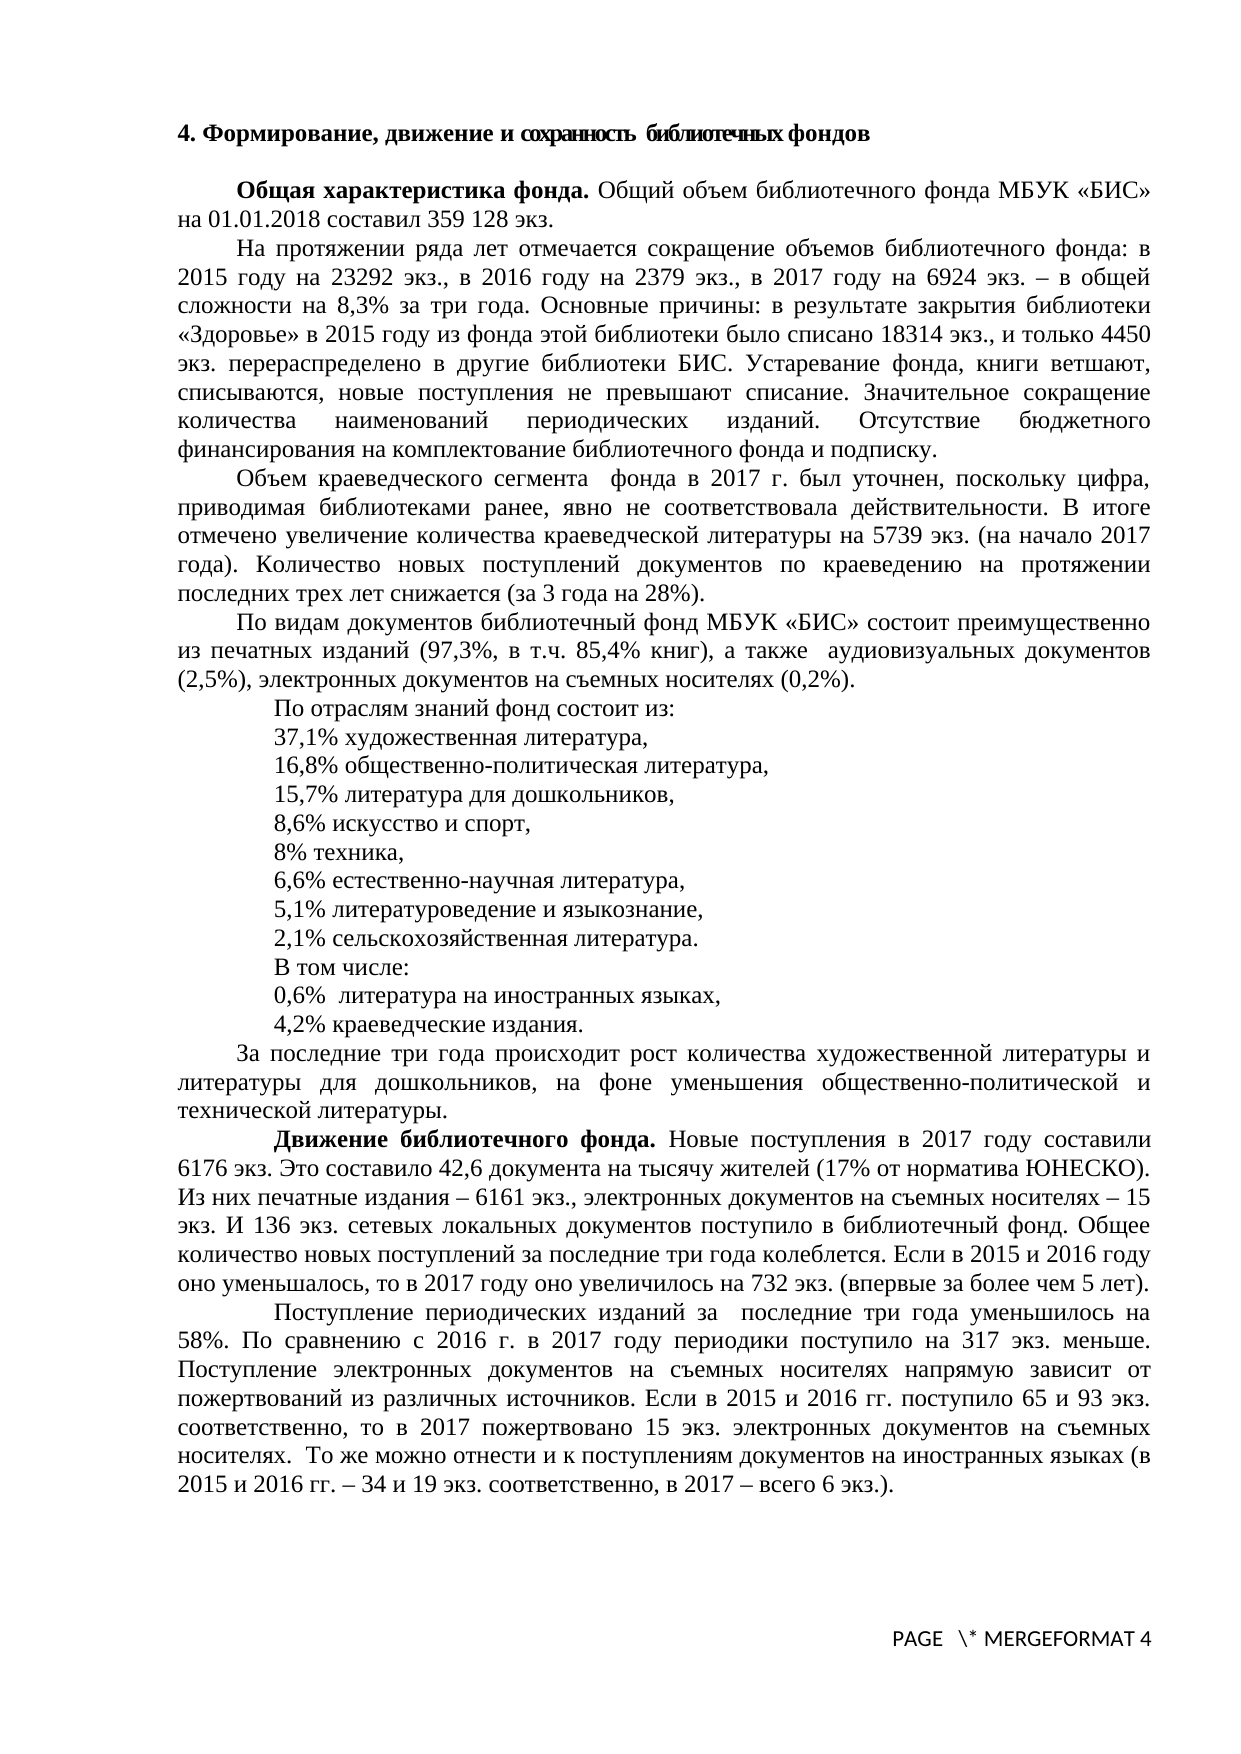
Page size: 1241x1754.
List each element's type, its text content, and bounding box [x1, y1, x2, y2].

text Объем краеведческого сегмента фонда в 2017 г. был уточнен, поскольку цифра, приводимая библиотеками ранее, явно не соответствовала действительности. В итоге отмечено увеличение количества краеведческой литературы на 5739 экз. (на начало 2017 года). Количество новых поступлений документов по краеведению на протяжении последних трех лет снижается (за 3 года на 28%). [177, 463, 1152, 607]
text 4. Формирование, движение и сохранность библиотечных фондов [177, 118, 1152, 147]
text 2,1% сельскохозяйственная литература. [177, 923, 1152, 952]
text 4,2% краеведческие издания. [177, 1009, 1152, 1038]
text 16,8% общественно-политическая литература, [177, 751, 1152, 779]
text 15,7% литература для дошкольников, [177, 779, 1152, 808]
text 5,1% литературоведение и языкознание, [177, 894, 1152, 923]
text За последние три года происходит рост количества художественной литературы и литературы для дошкольников, на фоне уменьшения общественно-политической и технической литературы. [177, 1038, 1152, 1124]
text 8% техника, [177, 837, 1152, 866]
text 0,6% литература на иностранных языках, [177, 981, 1152, 1009]
text 6,6% естественно-научная литература, [177, 866, 1152, 894]
text По видам документов библиотечный фонд МБУК «БИС» состоит преимущественно из печатных изданий (97,3%, в т.ч. 85,4% книг), а также аудиовизуальных документов (2,5%), электронных документов на съемных носителях (0,2%). [177, 607, 1152, 693]
text По отраслям знаний фонд состоит из: [177, 693, 1152, 722]
text В том числе: [177, 952, 1152, 981]
text 37,1% художественная литература, [177, 722, 1152, 751]
text Общая характеристика фонда. Общий объем библиотечного фонда МБУК «БИС» на 01.01.2018 составил 359 128 экз. [177, 176, 1152, 233]
text Поступление периодических изданий за последние три года уменьшилось на 58%. По сравнению с 2016 г. в 2017 году периодики поступило на 317 экз. меньше. Поступление электронных документов на съемных носителях напрямую зависит от пожертвований из различных источников. Если в 2015 и 2016 гг. поступило 65 и 93 экз. соответственно, то в 2017 пожертвовано 15 экз. электронных документов на съемных носителях. То же можно отнести и к поступлениям документов на иностранных языках (в 2015 и 2016 гг. – 34 и 19 экз. соответственно, в 2017 – всего 6 экз.). [177, 1297, 1152, 1498]
text 8,6% искусство и спорт, [177, 808, 1152, 837]
text Движение библиотечного фонда. Новые поступления в 2017 году составили 6176 экз. Это составило 42,6 документа на тысячу жителей (17% от норматива ЮНЕСКО). Из них печатные издания – 6161 экз., электронных документов на съемных носителях – 15 экз. И 136 экз. сетевых локальных документов поступило в библиотечный фонд. Общее количество новых поступлений за последние три года колеблется. Если в 2015 и 2016 году оно уменьшалось, то в 2017 году оно увеличилось на 732 экз. (впервые за более чем 5 лет). [177, 1124, 1152, 1297]
text На протяжении ряда лет отмечается сокращение объемов библиотечного фонда: в 2015 году на 23292 экз., в 2016 году на 2379 экз., в 2017 году на 6924 экз. – в общей сложности на 8,3% за три года. Основные причины: в результате закрытия библиотеки «Здоровье» в 2015 году из фонда этой библиотеки было списано 18314 экз., и только 4450 экз. перераспределено в другие библиотеки БИС. Устаревание фонда, книги ветшают, списываются, новые поступления не превышают списание. Значительное сокращение количества наименований периодических изданий. Отсутствие бюджетного финансирования на комплектование библиотечного фонда и подписку. [177, 233, 1152, 463]
